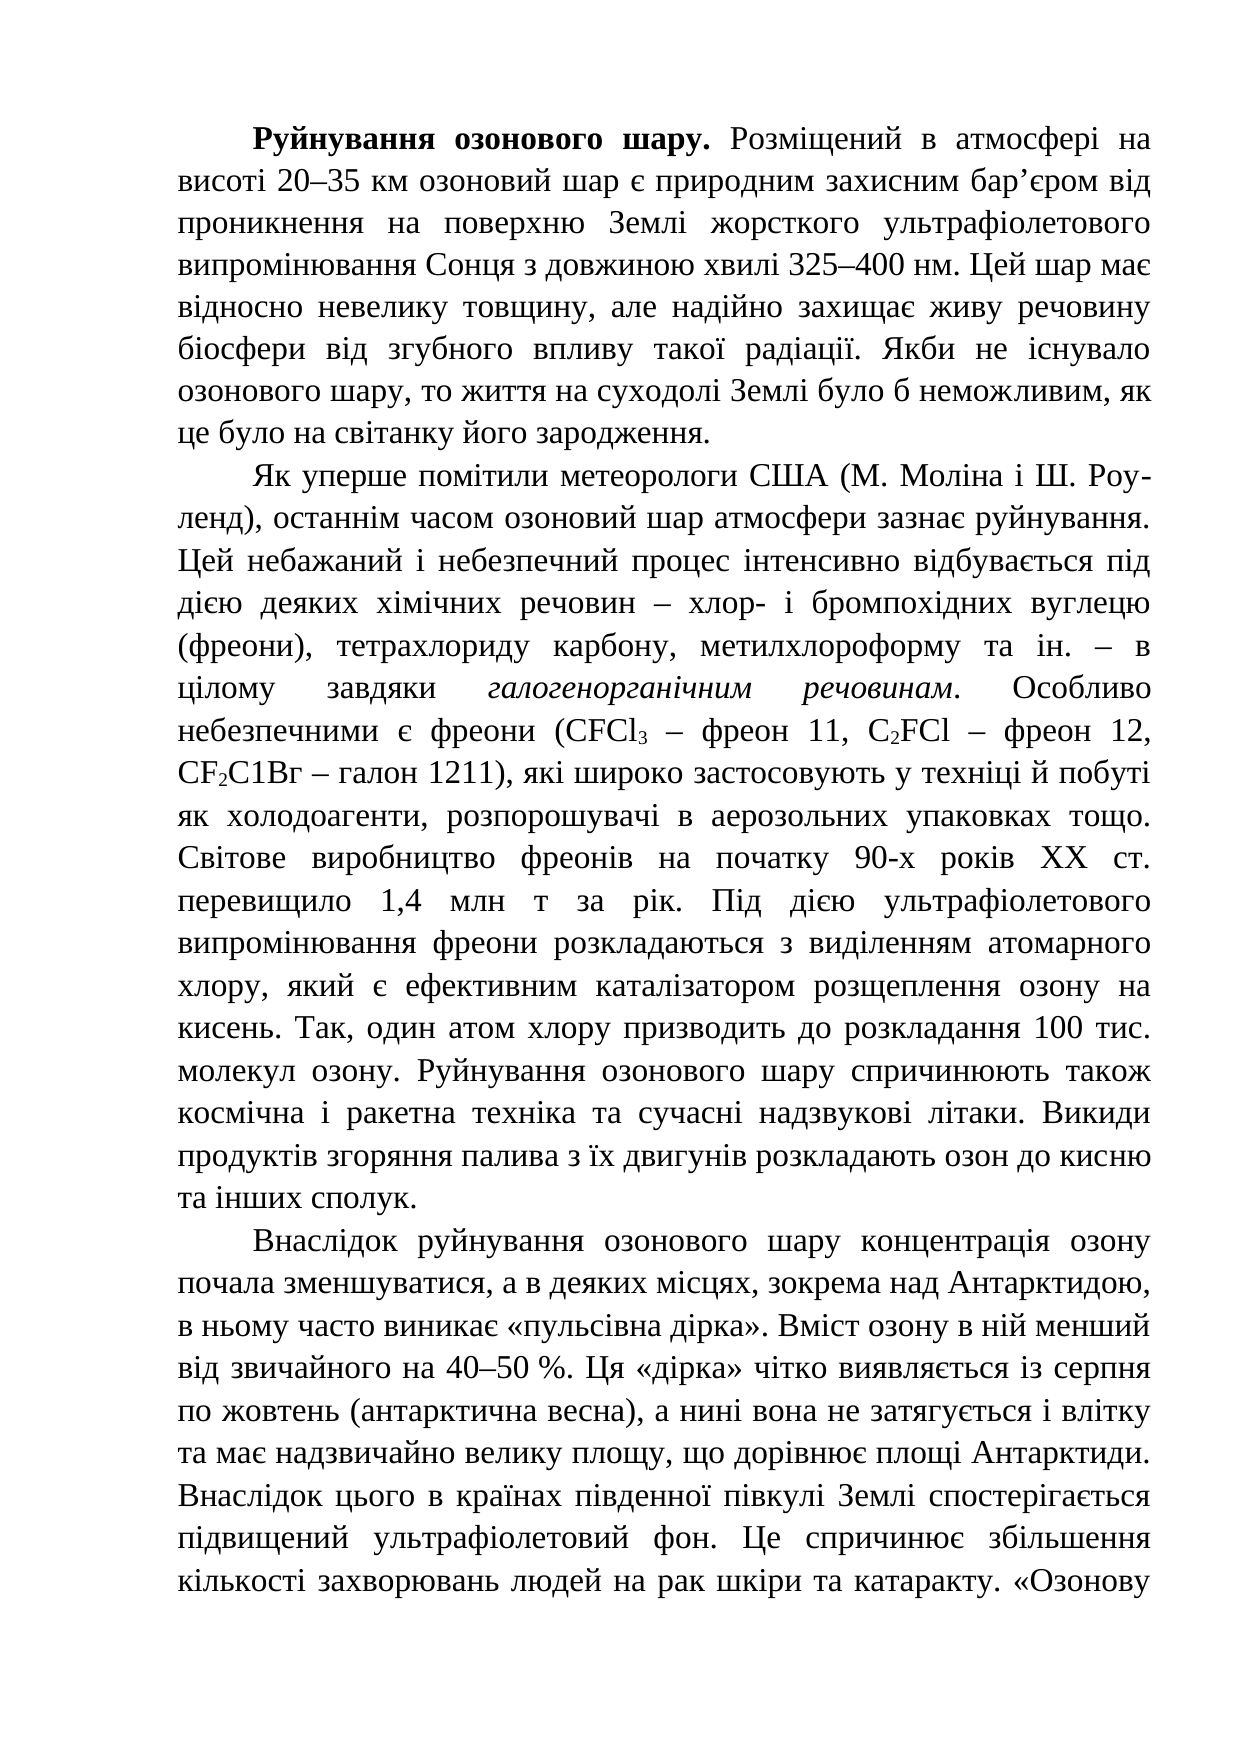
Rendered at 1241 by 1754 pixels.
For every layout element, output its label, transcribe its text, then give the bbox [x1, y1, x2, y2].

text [177, 1220, 1152, 1598]
text Як уперше помітили метеорологи США (М. Моліна і Ш. Роуленд), останнім часом озоновий шар атмосфери зазнає руйнування. Цей небажаний і небезпечний процес інтенсивно відбувається під дією деяких хімічних речовин – хлор- і бромпохідних вуглецю (фреони), тетрахлориду карбону, метилхлороформу та ін. – в цілому завдяки галогенорганічним речовинам. Особливо небезпечними є фреони (CFCl3 – фреон 11, С2FCl – фреон 12, СF2С1Вг – галон 1211), які широко застосовують у техніці й побуті як холодоагенти, розпорошувачі в аерозольних упаковках тощо. Світове виробництво фреонів на початку 90-х років XX ст. перевищило 1,4 млн т за рік. Під дією ультрафіолетового випромінювання фреони розкладаються з виділенням атомарного хлору, який є ефективним каталізатором розщеплення озону на кисень. Так, один атом хлору призводить до розкладання 100 тис. молекул озону. Руйнування озонового шару спричинюють також космічна і ракетна техніка та сучасні надзвукові літаки. Викиди продуктів згоряння палива з їх двигунів розкладають озон до кисню та інших сполук. [177, 455, 1152, 1216]
text Руйнування озонового шару. Розміщений в атмосфері на висоті 20–35 км озоновий шар є природним захисним бар’єром від проникнення на поверхню Землі жорсткого ультрафіолетового випромінювання Сонця з довжиною хвилі 325–400 нм. Цей шар має відносно невелику товщину, але надійно захищає живу речовину біосфери від згубного впливу такої радіації. Якби не існувало озонового шару, то життя на суходолі Землі було б неможливим, як це було на світанку його зародження. [177, 118, 1152, 451]
